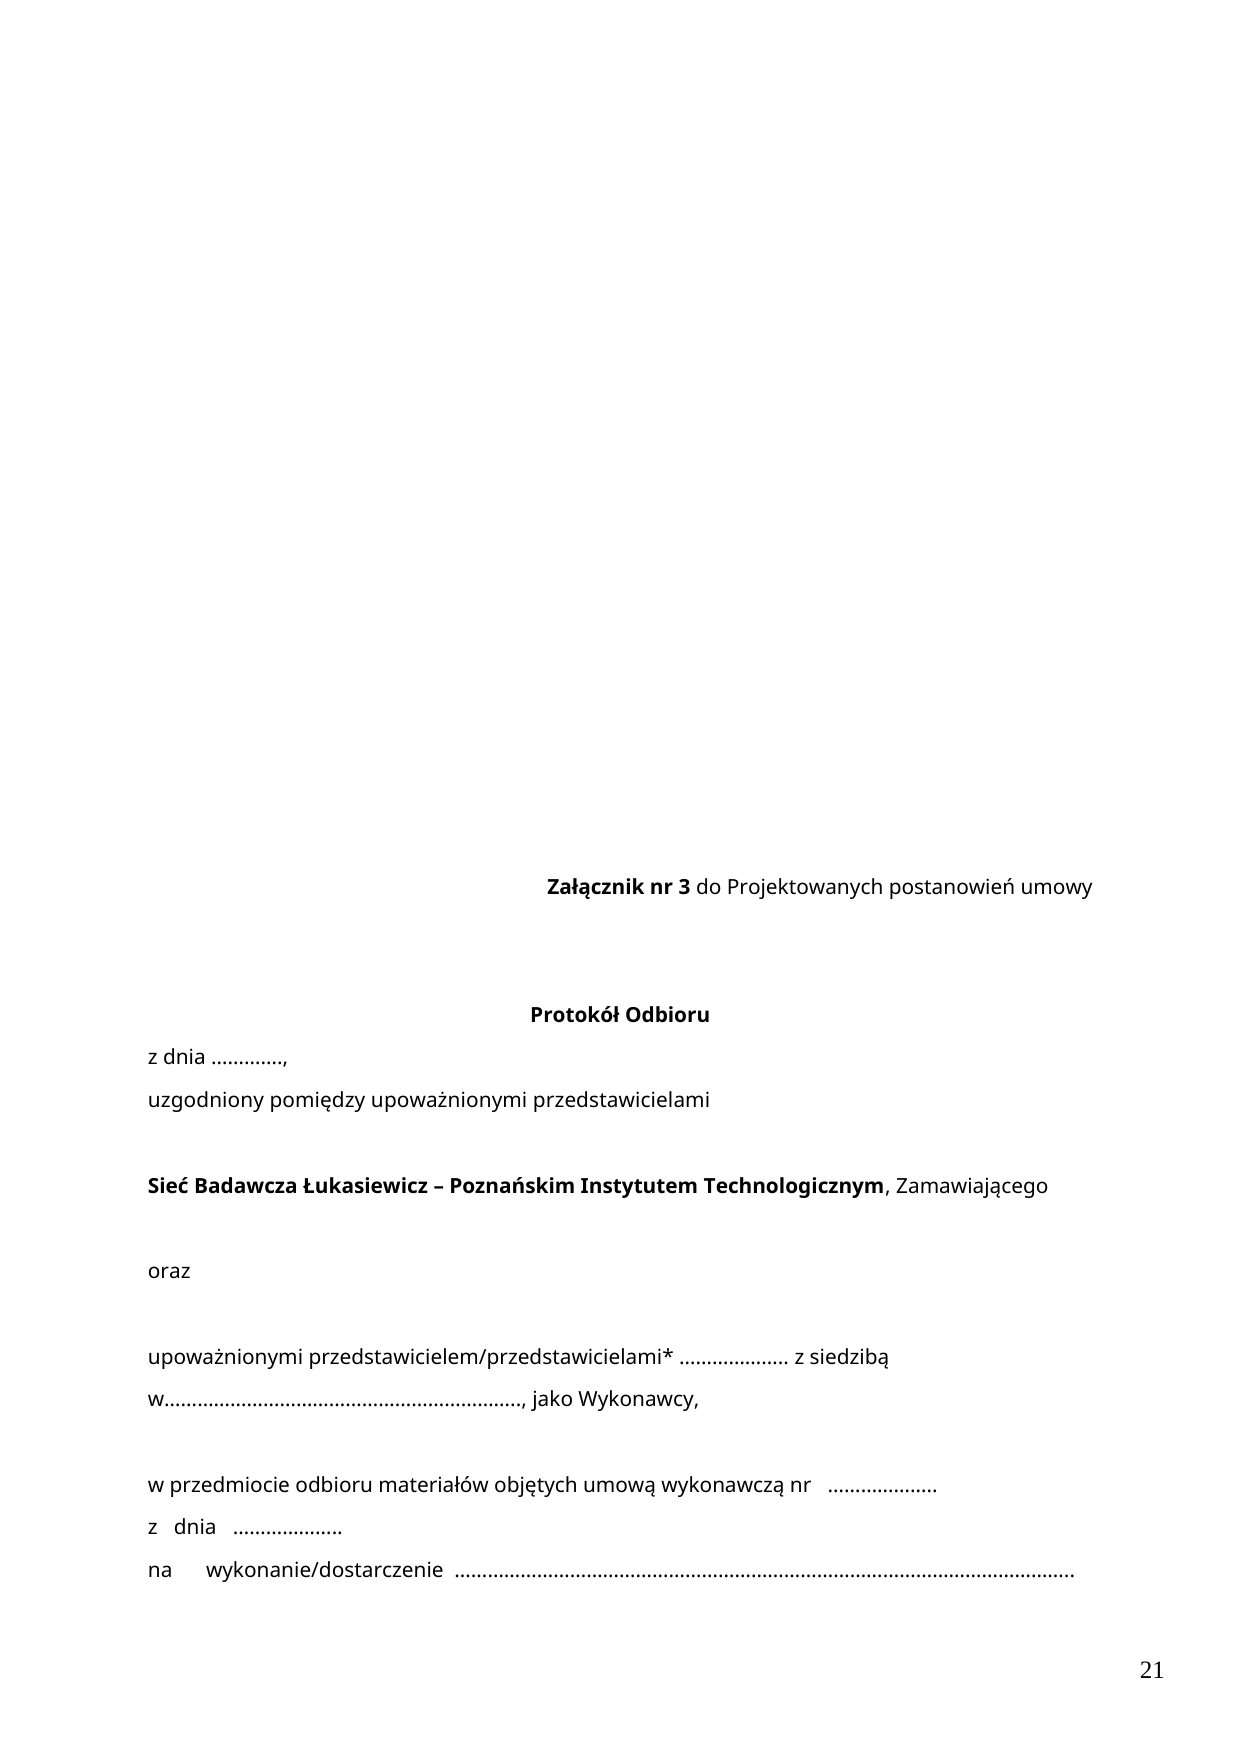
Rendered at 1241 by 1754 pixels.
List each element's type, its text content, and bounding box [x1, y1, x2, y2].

text na wykonanie/dostarczenie ………………………………………………………………………………………………….. [148, 1555, 1092, 1583]
text Protokół Odbioru [148, 1000, 1092, 1028]
text w przedmiocie odbioru materiałów objętych umową wykonawczą nr ……………….. [148, 1470, 1092, 1498]
text oraz [148, 1256, 1094, 1328]
text Załącznik nr 3 do Projektowanych postanowień umowy [148, 872, 1092, 900]
text z dnia …………., [148, 1042, 1092, 1071]
text Sieć Badawcza Łukasiewicz – Poznańskim Instytutem Technologicznym, Zamawiającego [148, 1171, 1094, 1199]
text uzgodniony pomiędzy upoważnionymi przedstawicielami [148, 1085, 1094, 1113]
text upoważnionymi przedstawicielem/przedstawicielami* ……………….. z siedzibą w……………………………………………………….., jako Wykonawcy, [148, 1342, 1092, 1413]
text z dnia ……………….. [148, 1512, 1092, 1541]
